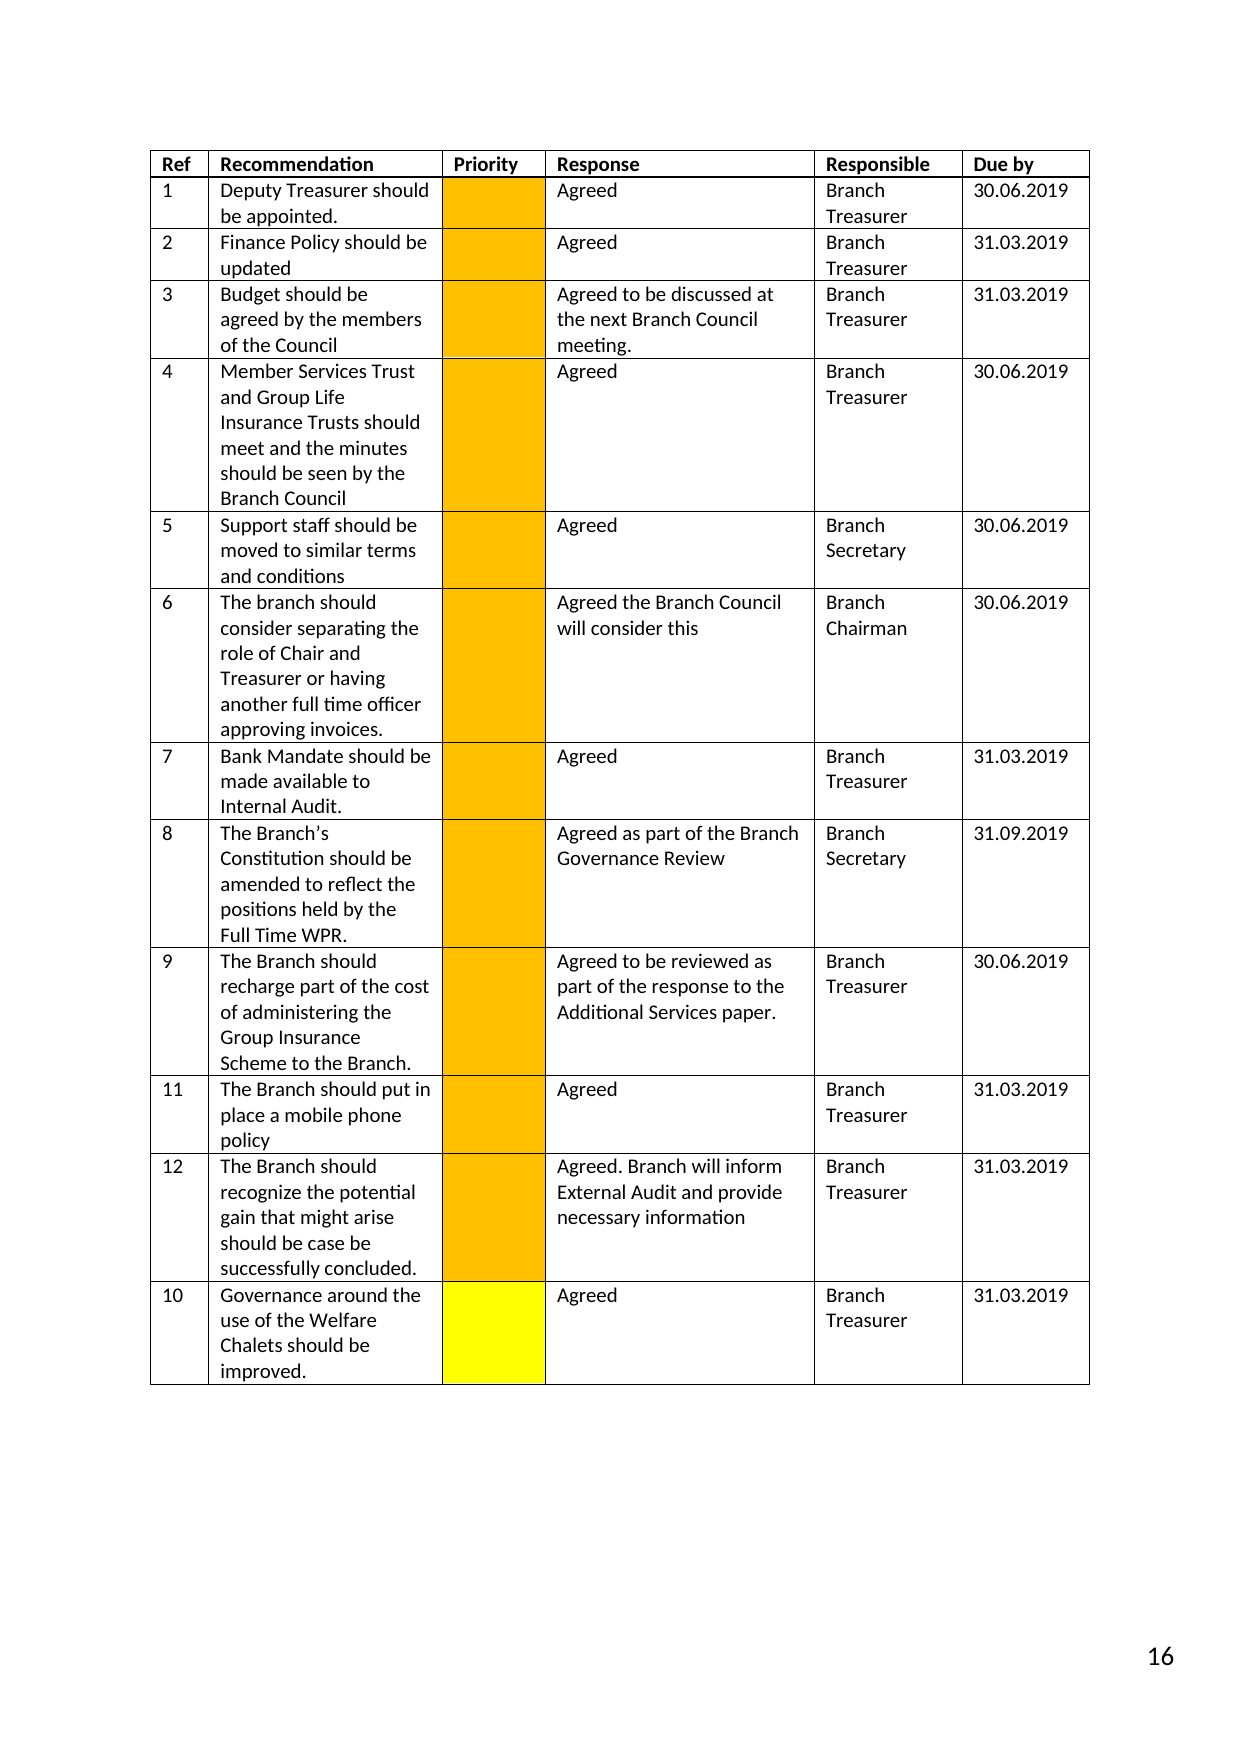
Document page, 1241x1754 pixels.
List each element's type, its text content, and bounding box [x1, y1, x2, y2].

table_header Ref [151, 151, 208, 176]
table_cell Branch Treasurer [815, 281, 962, 357]
table_cell Agreed [546, 359, 814, 511]
table_cell 30.06.2019 [963, 589, 1089, 742]
table_cell Branch Treasurer [815, 1154, 962, 1281]
table_cell Agreed to be discussed at the next Branch Council meeting. [546, 281, 814, 357]
table_cell 31.03.2019 [963, 743, 1089, 819]
table_header Recommendation [209, 151, 442, 176]
table_cell Support staff should be moved to similar terms and conditions [209, 512, 442, 588]
table_header Due by [963, 151, 1089, 176]
table_cell Agreed. Branch will inform External Audit and provide necessary information [546, 1154, 814, 1281]
table_cell Agreed [546, 743, 814, 819]
table_cell The Branch should recognize the potential gain that might arise should be case be successfully concluded. [209, 1154, 442, 1281]
table_cell 7 [151, 743, 208, 819]
table_header Response [546, 151, 814, 176]
table_cell The Branch’s Constitution should be amended to reflect the positions held by the Full Time WPR. [209, 820, 442, 947]
table_cell The Branch should recharge part of the cost of administering the Group Insurance Scheme to the Branch. [209, 948, 442, 1075]
table_cell 31.09.2019 [963, 820, 1089, 947]
table_cell 30.06.2019 [963, 359, 1089, 511]
table_cell Branch Secretary [815, 512, 962, 588]
table_cell Agreed the Branch Council will consider this [546, 589, 814, 742]
table_cell Branch Secretary [815, 820, 962, 947]
table_cell [443, 178, 545, 228]
table_cell 12 [151, 1154, 208, 1281]
table_cell 30.06.2019 [963, 948, 1089, 1075]
table_cell [443, 820, 545, 947]
table_cell Agreed [546, 178, 814, 228]
table_header Responsible [815, 151, 962, 176]
table_cell 31.03.2019 [963, 229, 1089, 280]
table_cell Deputy Treasurer should be appointed. [209, 178, 442, 228]
table_cell 31.03.2019 [963, 1076, 1089, 1153]
table_cell Branch Treasurer [815, 1076, 962, 1153]
table_cell Branch Treasurer [815, 359, 962, 511]
table_cell 4 [151, 359, 208, 511]
table_cell The branch should consider separating the role of Chair and Treasurer or having another full time officer approving invoices. [209, 589, 442, 742]
table_cell 31.03.2019 [963, 281, 1089, 357]
table_cell [443, 1282, 545, 1383]
table_cell Agreed to be reviewed as part of the response to the Additional Services paper. [546, 948, 814, 1075]
table_cell [443, 281, 545, 357]
table_cell 3 [151, 281, 208, 357]
table_cell [443, 948, 545, 1075]
table_cell Branch Treasurer [815, 1282, 962, 1383]
table_cell 9 [151, 948, 208, 1075]
table_cell 5 [151, 512, 208, 588]
table_header Priority [443, 151, 545, 176]
table_cell [443, 359, 545, 511]
table_cell 30.06.2019 [963, 178, 1089, 228]
table_cell [443, 1154, 545, 1281]
table_cell [443, 512, 545, 588]
table_cell Agreed [546, 512, 814, 588]
table_cell 10 [151, 1282, 208, 1383]
table_cell 8 [151, 820, 208, 947]
table_cell Branch Treasurer [815, 178, 962, 228]
table_cell 11 [151, 1076, 208, 1153]
table_cell 31.03.2019 [963, 1154, 1089, 1281]
table_cell The Branch should put in place a mobile phone policy [209, 1076, 442, 1153]
table_cell [443, 743, 545, 819]
table_cell 31.03.2019 [963, 1282, 1089, 1383]
table_cell Agreed as part of the Branch Governance Review [546, 820, 814, 947]
table_cell Agreed [546, 1282, 814, 1383]
table_cell 1 [151, 178, 208, 228]
table_cell Bank Mandate should be made available to Internal Audit. [209, 743, 442, 819]
table_cell Branch Treasurer [815, 229, 962, 280]
table_cell Governance around the use of the Welfare Chalets should be improved. [209, 1282, 442, 1383]
table_cell Branch Chairman [815, 589, 962, 742]
table_cell Member Services Trust and Group Life Insurance Trusts should meet and the minutes should be seen by the Branch Council [209, 359, 442, 511]
table_cell 30.06.2019 [963, 512, 1089, 588]
table_cell Branch Treasurer [815, 743, 962, 819]
table_cell [443, 229, 545, 280]
table_cell 6 [151, 589, 208, 742]
table_cell Agreed [546, 229, 814, 280]
table_cell 2 [151, 229, 208, 280]
table_cell Finance Policy should be updated [209, 229, 442, 280]
table_cell [443, 589, 545, 742]
table_cell Branch Treasurer [815, 948, 962, 1075]
table_cell Agreed [546, 1076, 814, 1153]
table_cell Budget should be agreed by the members of the Council [209, 281, 442, 357]
table_cell [443, 1076, 545, 1153]
